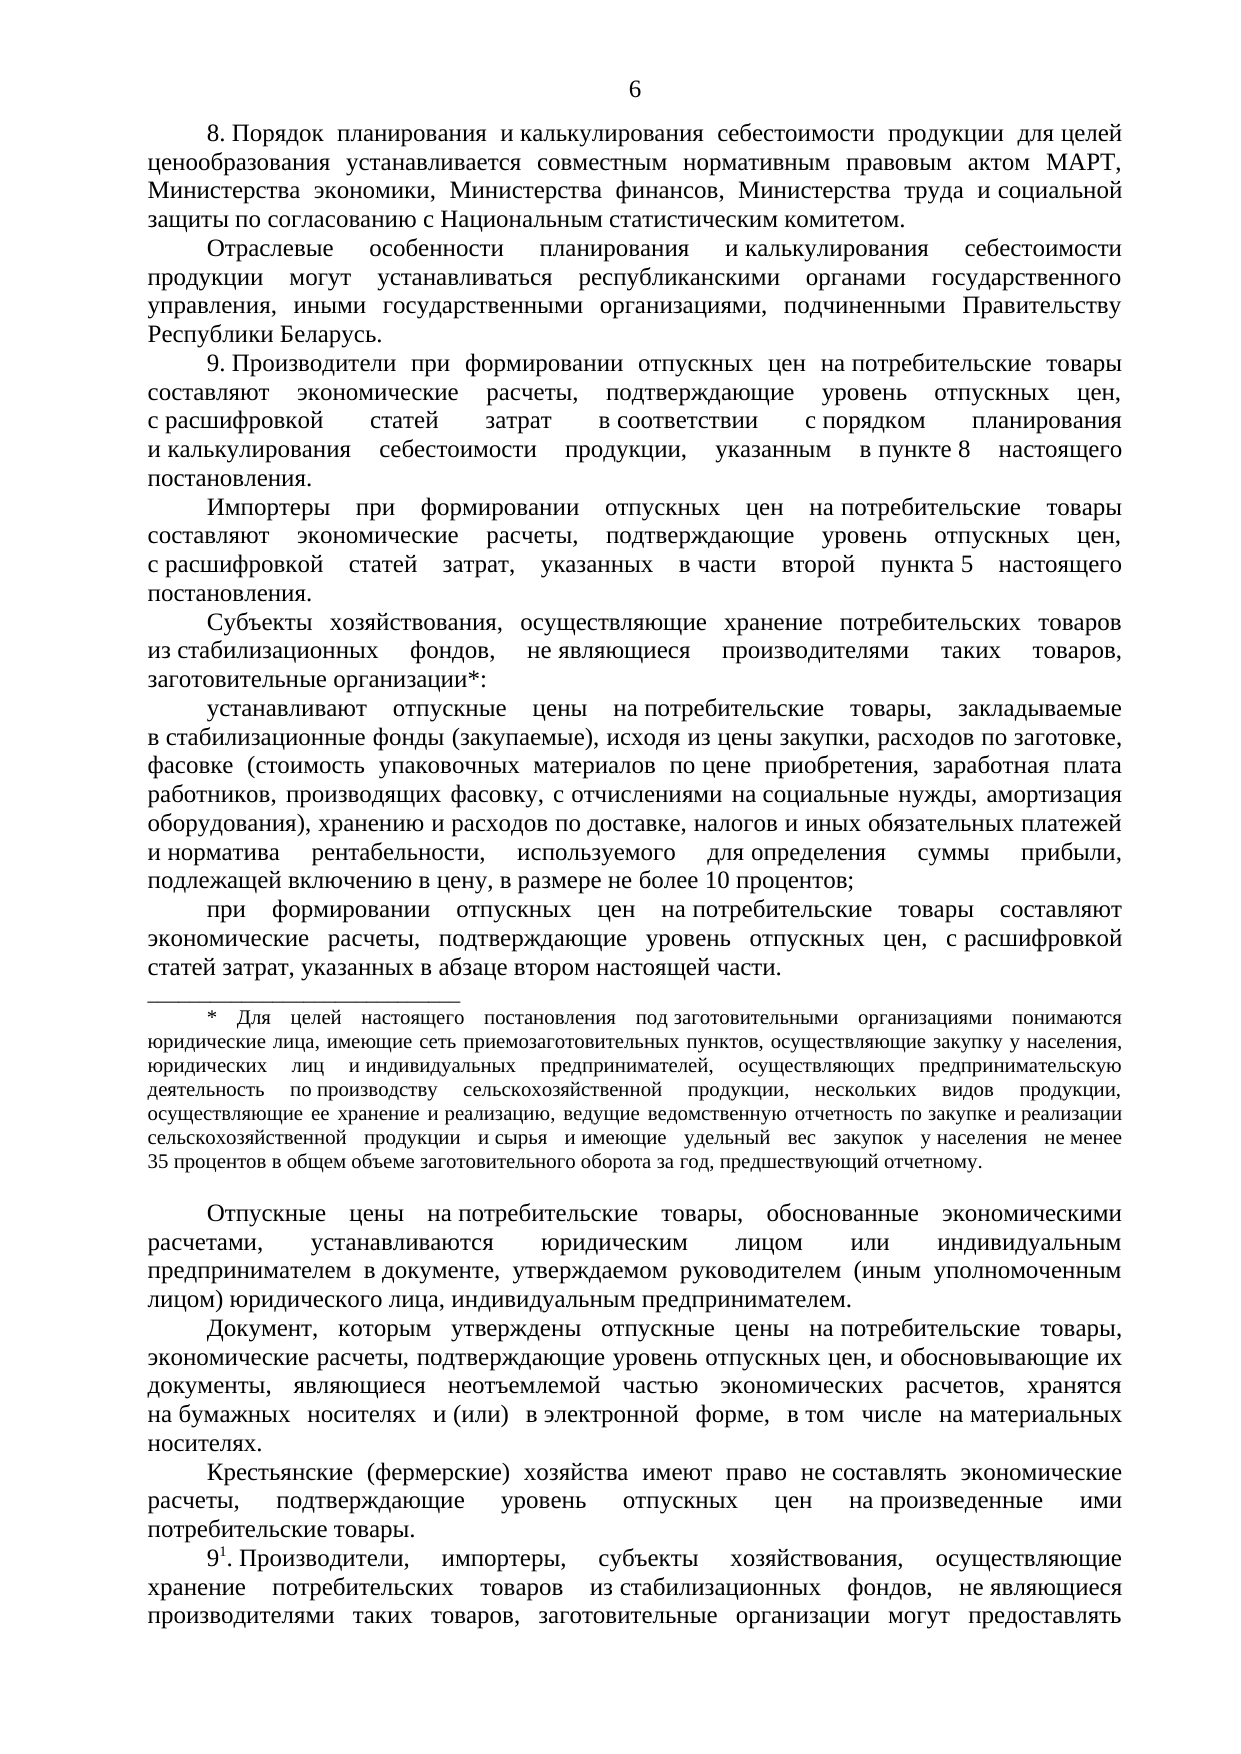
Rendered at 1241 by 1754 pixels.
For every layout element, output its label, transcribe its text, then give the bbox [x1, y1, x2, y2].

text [147, 1543, 1122, 1629]
text 9. Производители при формировании отпускных цен на потребительские товары составляют экономические расчеты, подтверждающие уровень отпускных цен, с расшифровкой статей затрат в соответствии с порядком планирования и калькулирования себестоимости продукции, указанным в пункте 8 настоящего постановления. [147, 348, 1122, 492]
text Субъекты хозяйствования, осуществляющие хранение потребительских товаров из стабилизационных фондов, не являющиеся производителями таких товаров, заготовительные организации*: [147, 607, 1122, 693]
text Отпускные цены на потребительские товары, обоснованные экономическими расчетами, устанавливаются юридическим лицом или индивидуальным предпринимателем в документе, утверждаемом руководителем (иным уполномоченным лицом) юридического лица, индивидуальным предпринимателем. [147, 1198, 1122, 1313]
text Отраслевые особенности планирования и калькулирования себестоимости продукции могут устанавливаться республиканскими органами государственного управления, иными государственными организациями, подчиненными Правительству Республики Беларусь. [147, 233, 1122, 348]
text Импортеры при формировании отпускных цен на потребительские товары составляют экономические расчеты, подтверждающие уровень отпускных цен, с расшифровкой статей затрат, указанных в части второй пункта 5 настоящего постановления. [147, 492, 1122, 607]
text при формировании отпускных цен на потребительские товары составляют экономические расчеты, подтверждающие уровень отпускных цен, с расшифровкой статей затрат, указанных в абзаце втором настоящей части. [147, 894, 1122, 981]
text * Для целей настоящего постановления под заготовительными организациями понимаются юридические лица, имеющие сеть приемозаготовительных пунктов, осуществляющие закупку у населения, юридических лиц и индивидуальных предпринимателей, осуществляющих предпринимательскую деятельность по производству сельскохозяйственной продукции, нескольких видов продукции, осуществляющие ее хранение и реализацию, ведущие ведомственную отчетность по закупке и реализации сельскохозяйственной продукции и сырья и имеющие удельный вес закупок у населения не менее 35 процентов в общем объеме заготовительного оборота за год, предшествующий отчетному. [147, 1005, 1122, 1173]
text устанавливают отпускные цены на потребительские товары, закладываемые в стабилизационные фонды (закупаемые), исходя из цены закупки, расходов по заготовке, фасовке (стоимость упаковочных материалов по цене приобретения, заработная плата работников, производящих фасовку, с отчислениями на социальные нужды, амортизация оборудования), хранению и расходов по доставке, налогов и иных обязательных платежей и норматива рентабельности, используемого для определения суммы прибыли, подлежащей включению в цену, в размере не более 10 процентов; [147, 693, 1122, 894]
text ______________________________ [147, 981, 1122, 1005]
text Документ, которым утверждены отпускные цены на потребительские товары, экономические расчеты, подтверждающие уровень отпускных цен, и обосновывающие их документы, являющиеся неотъемлемой частью экономических расчетов, хранятся на бумажных носителях и (или) в электронной форме, в том числе на материальных носителях. [147, 1313, 1122, 1457]
text 8. Порядок планирования и калькулирования себестоимости продукции для целей ценообразования устанавливается совместным нормативным правовым актом МАРТ, Министерства экономики, Министерства финансов, Министерства труда и социальной защиты по согласованию с Национальным статистическим комитетом. [147, 118, 1122, 233]
text Крестьянские (фермерские) хозяйства имеют право не составлять экономические расчеты, подтверждающие уровень отпускных цен на произведенные ими потребительские товары. [147, 1457, 1122, 1543]
